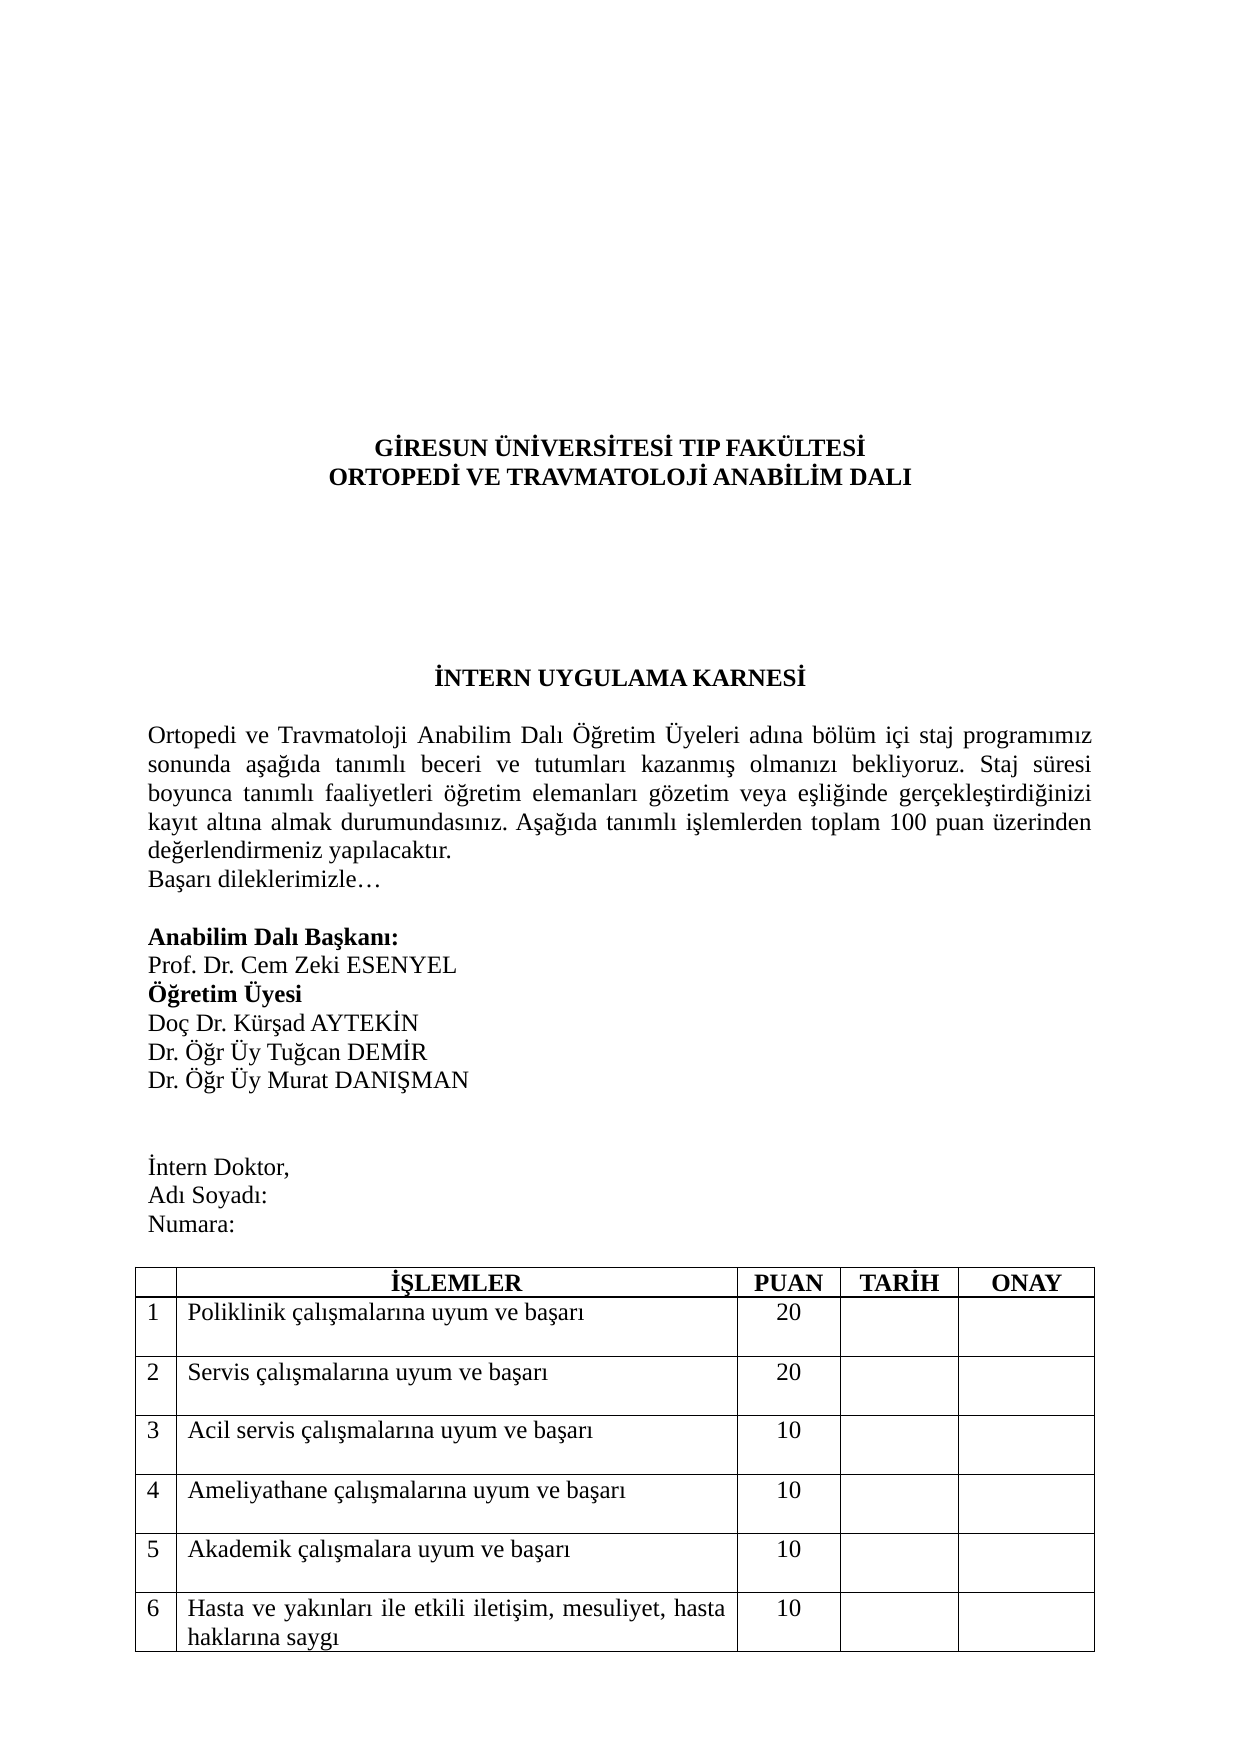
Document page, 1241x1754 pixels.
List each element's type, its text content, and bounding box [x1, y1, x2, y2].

text Adı Soyadı: [148, 1180, 1093, 1209]
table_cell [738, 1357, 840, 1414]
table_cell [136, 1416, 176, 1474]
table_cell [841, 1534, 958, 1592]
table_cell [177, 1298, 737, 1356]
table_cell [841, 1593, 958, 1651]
text Doç Dr. Kürşad AYTEKİN [148, 1008, 1093, 1037]
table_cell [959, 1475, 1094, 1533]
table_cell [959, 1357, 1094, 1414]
text İNTERN UYGULAMA KARNESİ [148, 663, 1093, 692]
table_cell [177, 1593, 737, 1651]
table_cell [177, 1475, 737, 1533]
text Prof. Dr. Cem Zeki ESENYEL [148, 950, 1093, 979]
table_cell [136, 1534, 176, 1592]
text ORTOPEDİ VE TRAVMATOLOJİ ANABİLİM DALI [148, 462, 1093, 490]
text İntern Doktor, [148, 1152, 1093, 1180]
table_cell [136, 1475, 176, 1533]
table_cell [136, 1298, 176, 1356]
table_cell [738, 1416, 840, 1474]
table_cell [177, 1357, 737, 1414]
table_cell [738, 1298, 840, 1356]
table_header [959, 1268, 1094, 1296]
text Öğretim Üyesi [148, 979, 1093, 1008]
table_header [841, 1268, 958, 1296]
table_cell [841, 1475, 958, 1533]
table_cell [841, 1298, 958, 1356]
text Başarı dileklerimizle… [148, 864, 1093, 893]
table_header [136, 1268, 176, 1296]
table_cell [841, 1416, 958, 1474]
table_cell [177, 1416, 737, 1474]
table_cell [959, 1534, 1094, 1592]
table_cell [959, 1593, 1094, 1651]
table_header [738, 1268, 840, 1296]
text Numara: [148, 1209, 1093, 1238]
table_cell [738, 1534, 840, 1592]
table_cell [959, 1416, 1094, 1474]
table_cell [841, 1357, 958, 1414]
text Dr. Öğr Üy Tuğcan DEMİR [148, 1037, 1093, 1065]
text Ortopedi ve Travmatoloji Anabilim Dalı Öğretim Üyeleri adına bölüm içi staj programımız sonunda aşağıda tanımlı beceri ve tutumları kazanmış olmanızı bekliyoruz. Staj süresi boyunca tanımlı faaliyetleri öğretim elemanları gözetim veya eşliğinde gerçekleştirdiğinizi kayıt altına almak durumundasınız. Aşağıda tanımlı işlemlerden toplam 100 puan üzerinden değerlendirmeniz yapılacaktır. [148, 720, 1093, 864]
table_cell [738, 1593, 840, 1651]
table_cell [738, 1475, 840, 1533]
text Anabilim Dalı Başkanı: [148, 922, 1093, 950]
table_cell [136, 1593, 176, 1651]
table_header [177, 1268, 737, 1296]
text Dr. Öğr Üy Murat DANIŞMAN [148, 1065, 1093, 1094]
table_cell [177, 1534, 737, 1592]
text GİRESUN ÜNİVERSİTESİ TIP FAKÜLTESİ [148, 433, 1093, 462]
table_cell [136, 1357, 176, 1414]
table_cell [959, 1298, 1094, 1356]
